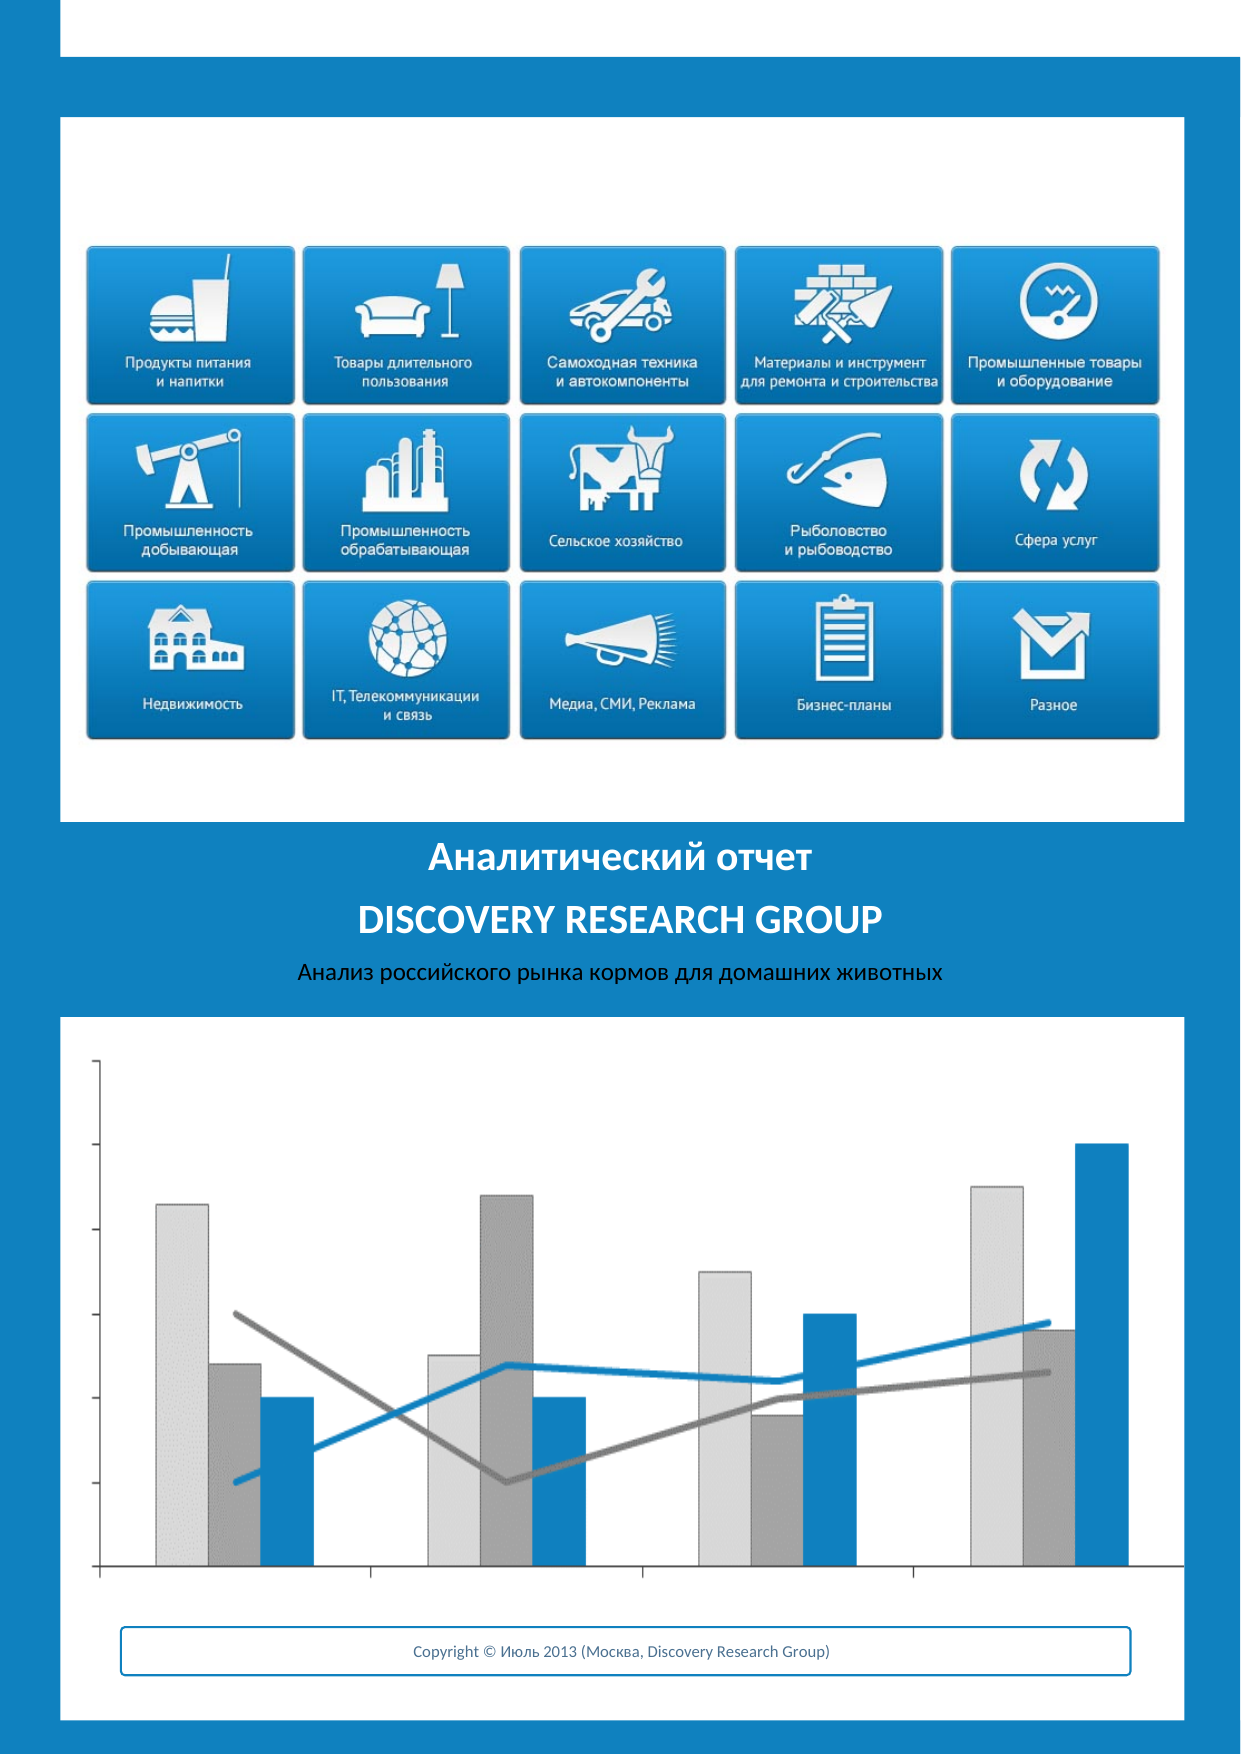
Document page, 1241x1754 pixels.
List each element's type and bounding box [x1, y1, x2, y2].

picture [122, 1629, 1129, 1635]
picture [62, 1041, 1184, 1635]
picture [61, 236, 1184, 748]
